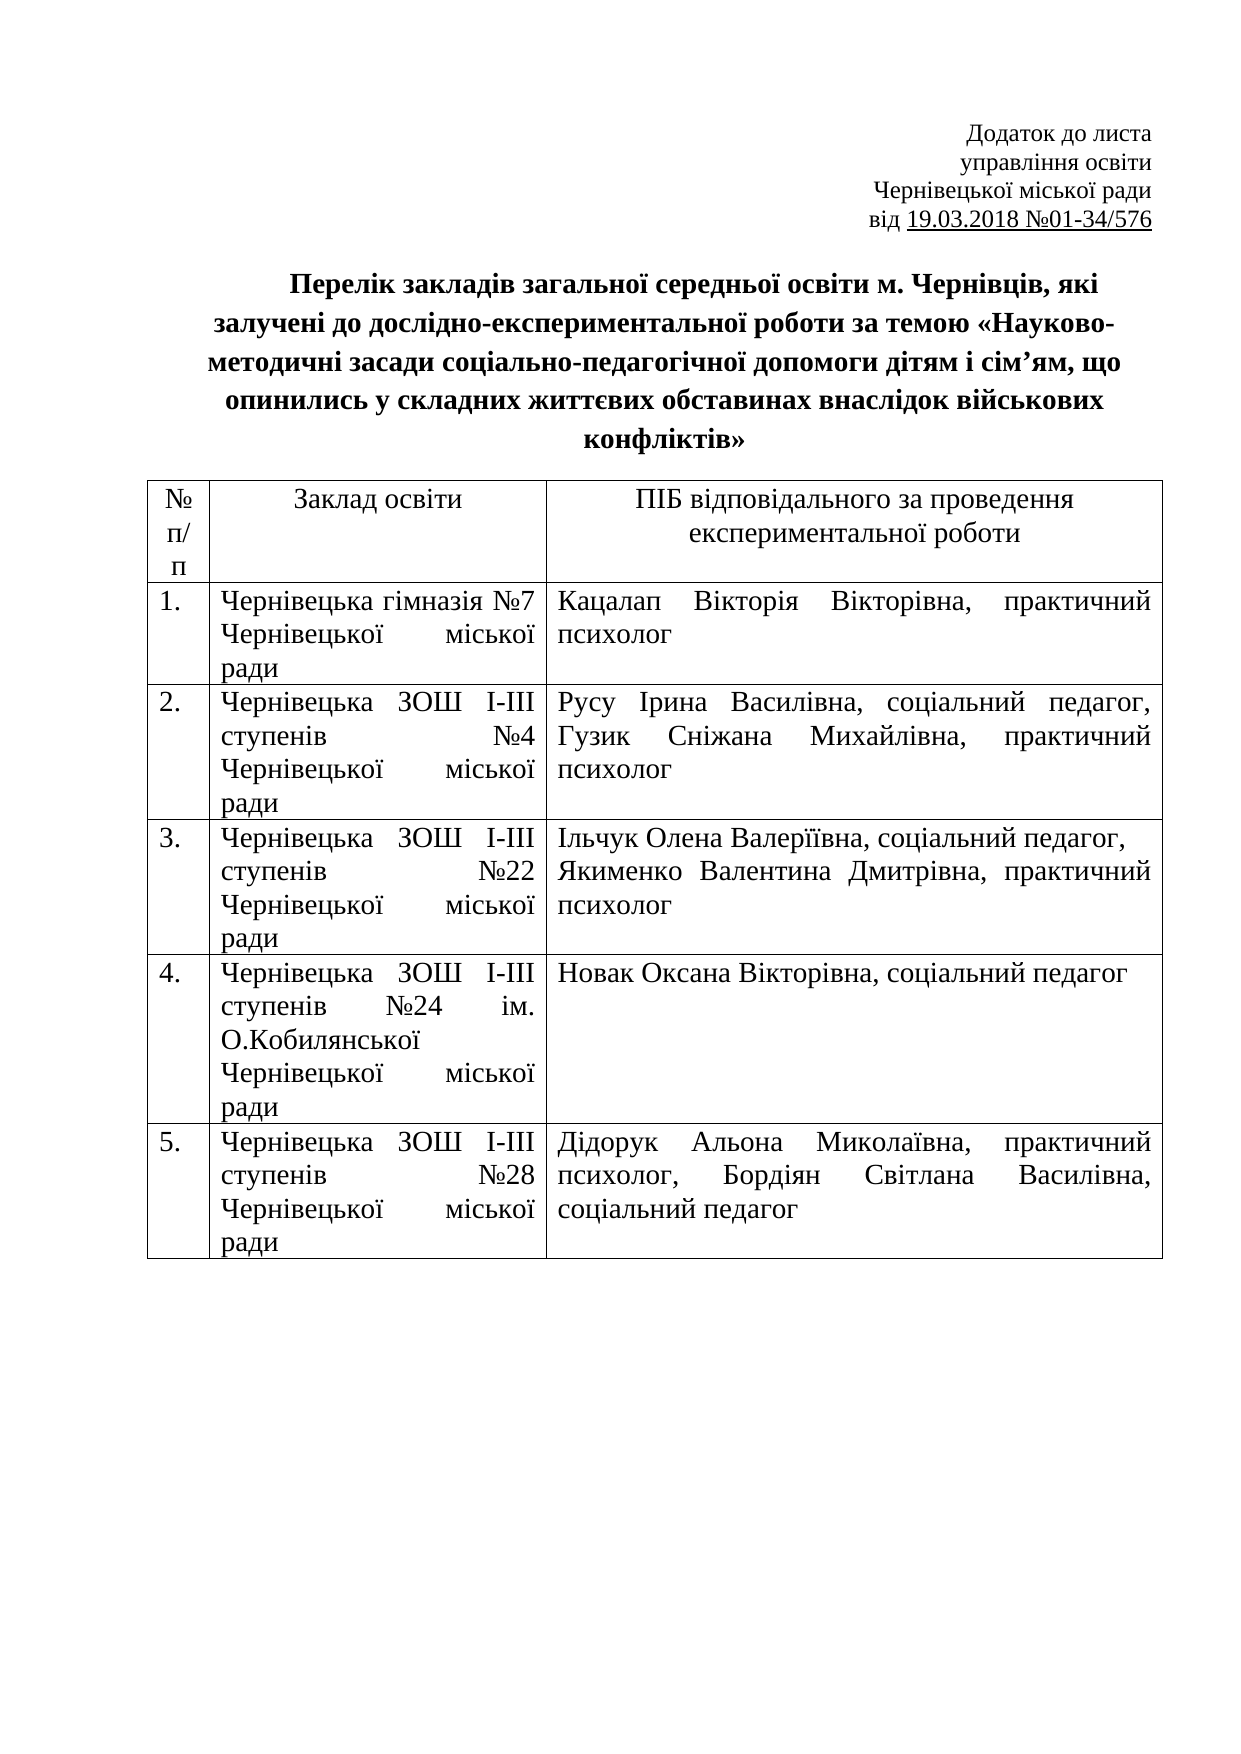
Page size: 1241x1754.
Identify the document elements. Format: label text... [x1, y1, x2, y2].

table_cell Ільчук Олена Валерїївна, соціальний педагог, Якименко Валентина Дмитрівна, практичний психолог [547, 820, 1162, 954]
text Чернівецької міської ради [251, 176, 1152, 204]
table_cell 1. [148, 583, 209, 683]
table_header ПІБ відповідального за проведення експериментальної роботи [547, 481, 1162, 582]
table_cell Кацалап Вікторія Вікторівна, практичний психолог [547, 583, 1162, 683]
table_cell Русу Ірина Василівна, соціальний педагог, Гузик Сніжана Михайлівна, практичний психолог [547, 685, 1162, 819]
table_cell Чернівецька ЗОШ І-ІІІ ступенів №28 Чернівецької міської ради [210, 1124, 546, 1258]
text Перелік закладів загальної середньої освіти м. Чернівців, які залучені до дослідно-експериментальної роботи за темою «Науково-методичні засади соціально-педагогічної допомоги дітям і сім’ям, що опинились у складних життєвих обставинах внаслідок військових конфліктів» [177, 267, 1152, 454]
table_cell Чернівецька ЗОШ І-ІІІ ступенів №4 Чернівецької міської ради [210, 685, 546, 819]
table_cell 5. [148, 1124, 209, 1258]
table_cell 2. [148, 685, 209, 819]
table_cell Новак Оксана Вікторівна, соціальний педагог [547, 955, 1162, 1123]
table_cell Чернівецька ЗОШ І-ІІІ ступенів №24 ім. О.Кобилянської Чернівецької міської ради [210, 955, 546, 1123]
table_header № п/п [148, 481, 209, 582]
table_cell 3. [148, 820, 209, 954]
table_cell 4. [148, 955, 209, 1123]
text Додаток до листа [177, 118, 1152, 147]
text управління освіти [251, 147, 1152, 176]
table_cell Чернівецька ЗОШ І-ІІІ ступенів №22 Чернівецької міської ради [210, 820, 546, 954]
table_cell Чернівецька гімназія №7 Чернівецької міської ради [210, 583, 546, 683]
table_cell Дідорук Альона Миколаївна, практичний психолог, Бордіян Світлана Василівна, соціальний педагог [547, 1124, 1162, 1258]
text від 19.03.2018 №01-34/576 [177, 204, 1152, 233]
table_header Заклад освіти [210, 481, 546, 582]
